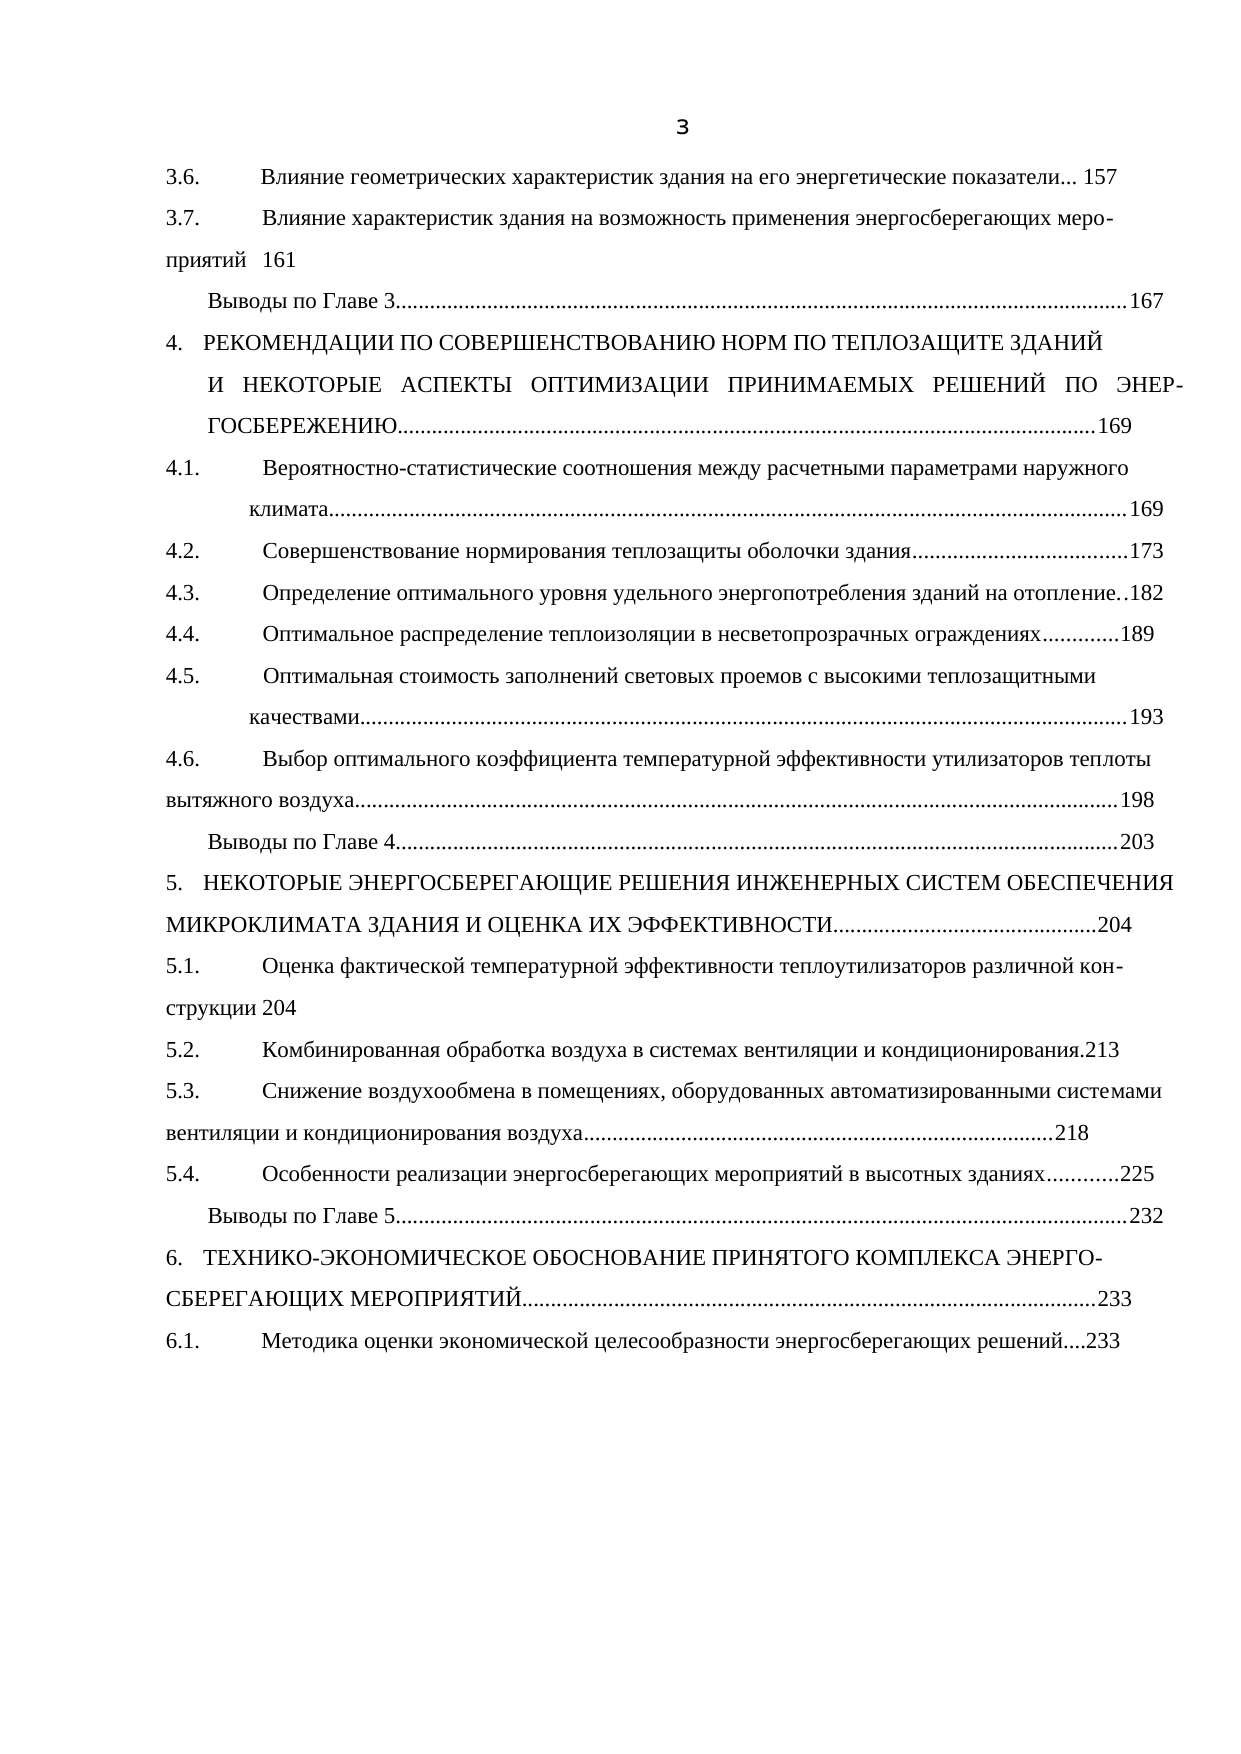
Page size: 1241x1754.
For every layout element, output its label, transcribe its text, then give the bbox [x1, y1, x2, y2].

text Выводы по Главе 4 203 [207, 816, 1183, 858]
list Совершенствование нормирования теплозащиты оболочки здания 173 [166, 525, 1183, 567]
list Оптимальное распределение теплоизоляции в несветопрозрачных ограждениях 189 [166, 608, 1183, 650]
list Вероятностно-статистические соотношения между расчетными параметрами наружного [166, 442, 1183, 483]
list Оптимальная стоимость заполнений световых проемов с высокими теплозащитными [166, 650, 1183, 691]
list Оценка фактической температурной эффективности теплоутилизаторов различной конструкции 204 [166, 941, 1183, 1024]
list Комбинированная обработка воздуха в системах вентиляции и кондиционирования.213 [166, 1024, 1183, 1065]
list Методика оценки экономической целесообразности энергосберегающих решений....233 [166, 1315, 1183, 1356]
text И НЕКОТОРЫЕ АСПЕКТЫ ОПТИМИЗАЦИИ ПРИНИМАЕМЫХ РЕШЕНИЙ ПО ЭНЕРГОСБЕРЕЖЕНИЮ 169 [207, 359, 1183, 442]
list Снижение воздухообмена в помещениях, оборудованных автоматизированными системами вентиляции и кондиционирования воздуха 218 [166, 1065, 1183, 1148]
text климата 169 [249, 483, 1183, 525]
list Выбор оптимального коэффициента температурной эффективности утилизаторов теплоты вытяжного воздуха 198 [166, 733, 1183, 816]
text качествами 193 [249, 691, 1183, 733]
list Особенности реализации энергосберегающих мероприятий в высотных зданиях 225 [166, 1148, 1183, 1190]
list РЕКОМЕНДАЦИИ ПО СОВЕРШЕНСТВОВАНИЮ НОРМ ПО ТЕПЛОЗАЩИТЕ ЗДАНИЙ [166, 317, 1183, 359]
text Выводы по Главе 5 232 [207, 1190, 1183, 1232]
list НЕКОТОРЫЕ ЭНЕРГОСБЕРЕГАЮЩИЕ РЕШЕНИЯ ИНЖЕНЕРНЫХ СИСТЕМ ОБЕСПЕЧЕНИЯ МИКРОКЛИМАТА ЗДАНИЯ И ОЦЕНКА ИХ ЭФФЕКТИВНОСТИ 204 [166, 858, 1183, 941]
list Влияние характеристик здания на возможность применения энергосберегающих мероприятий 161 [166, 193, 1183, 276]
text Выводы по Главе 3 167 [207, 276, 1183, 317]
list Влияние геометрических характеристик здания на его энергетические показатели... 157 [166, 151, 1183, 193]
list ТЕХНИКО-ЭКОНОМИЧЕСКОЕ ОБОСНОВАНИЕ ПРИНЯТОГО КОМПЛЕКСА ЭНЕРГОСБЕРЕГАЮЩИХ МЕРОПРИЯТИЙ 233 [166, 1232, 1183, 1315]
list Определение оптимального уровня удельного энергопотребления зданий на отопление 182 [166, 567, 1183, 608]
text з [182, 112, 1183, 139]
